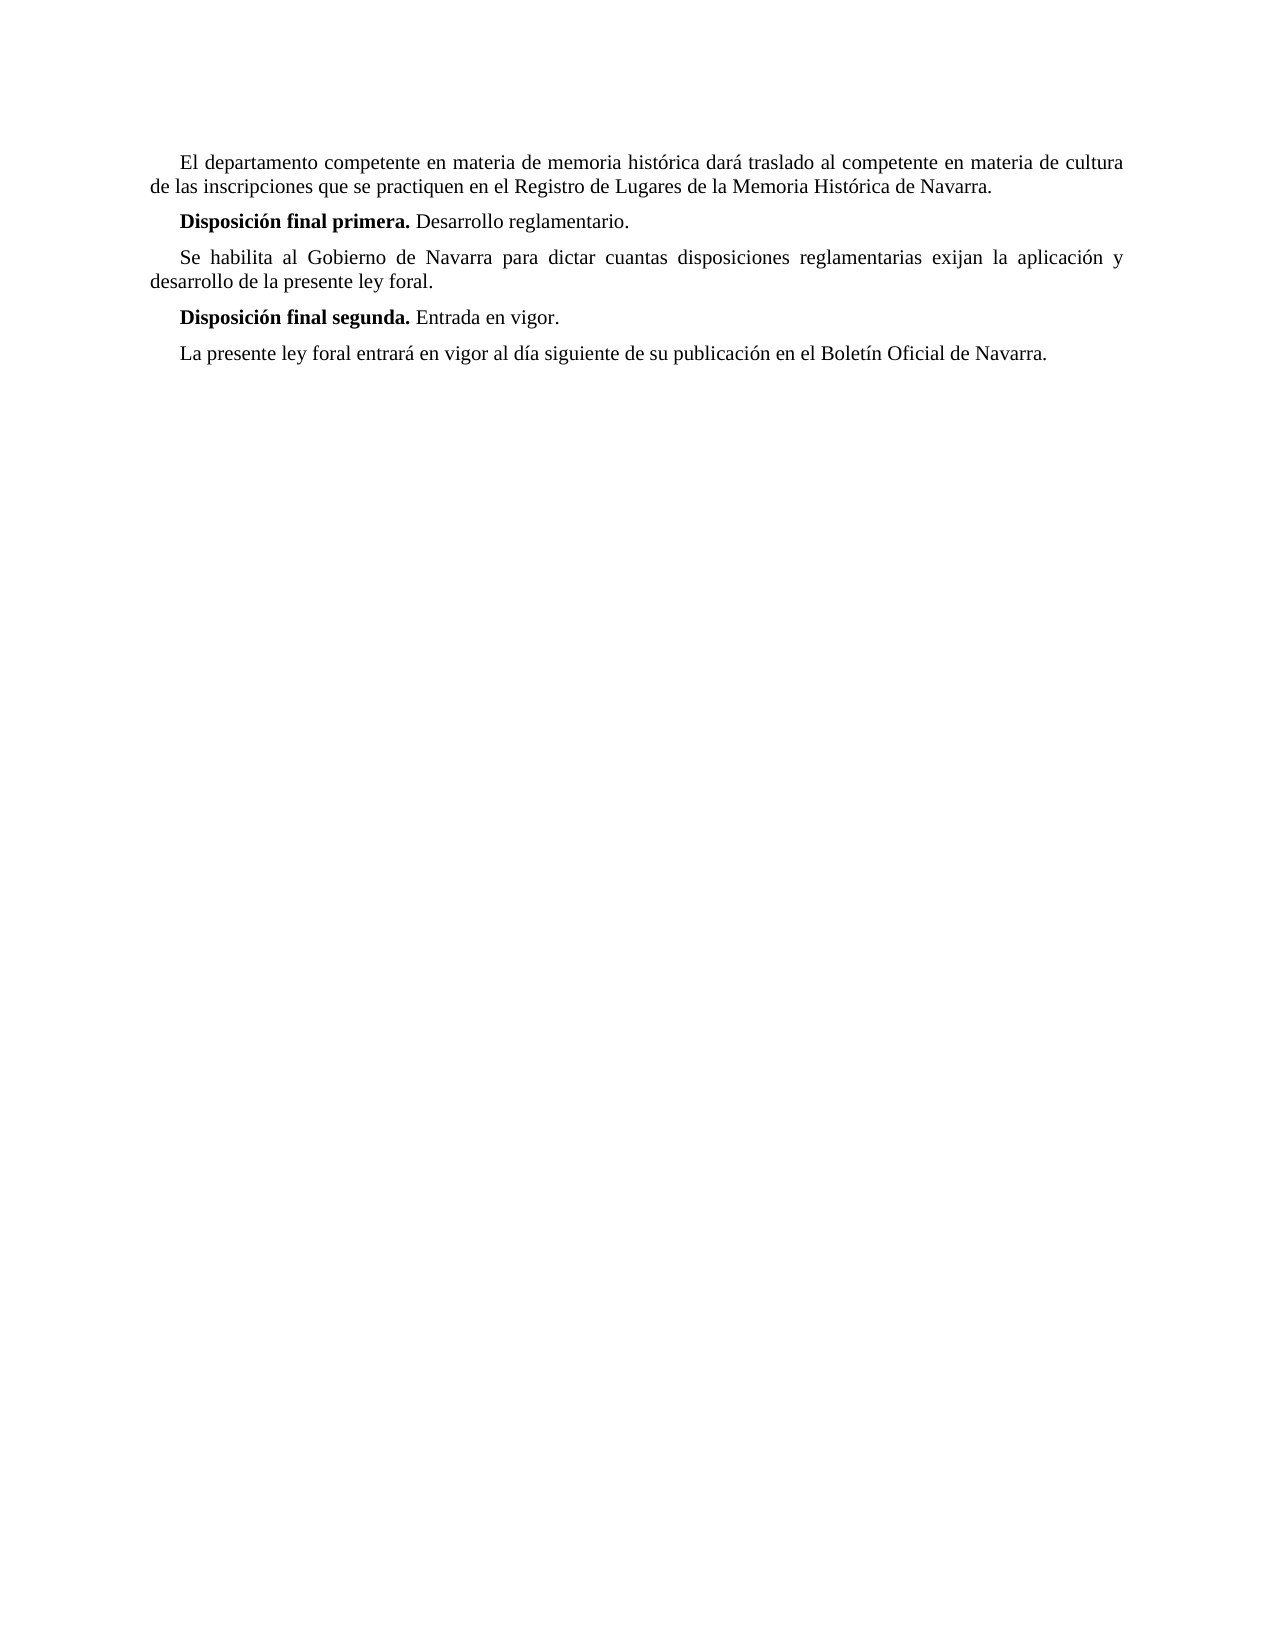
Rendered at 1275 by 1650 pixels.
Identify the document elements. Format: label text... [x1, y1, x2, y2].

text El departamento competente en materia de memoria histórica dará traslado al competente en materia de cultura de las inscripciones que se practiquen en el Registro de Lugares de la Memoria Histórica de Navarra. [150, 150, 1125, 198]
text Disposición final segunda. Entrada en vigor. [150, 305, 1125, 329]
text Se habilita al Gobierno de Navarra para dictar cuantas disposiciones reglamentarias exijan la aplicación y desarrollo de la presente ley foral. [150, 245, 1125, 293]
text Disposición final primera. Desarrollo reglamentario. [150, 210, 1125, 234]
text La presente ley foral entrará en vigor al día siguiente de su publicación en el Boletín Oficial de Navarra. [150, 341, 1125, 365]
